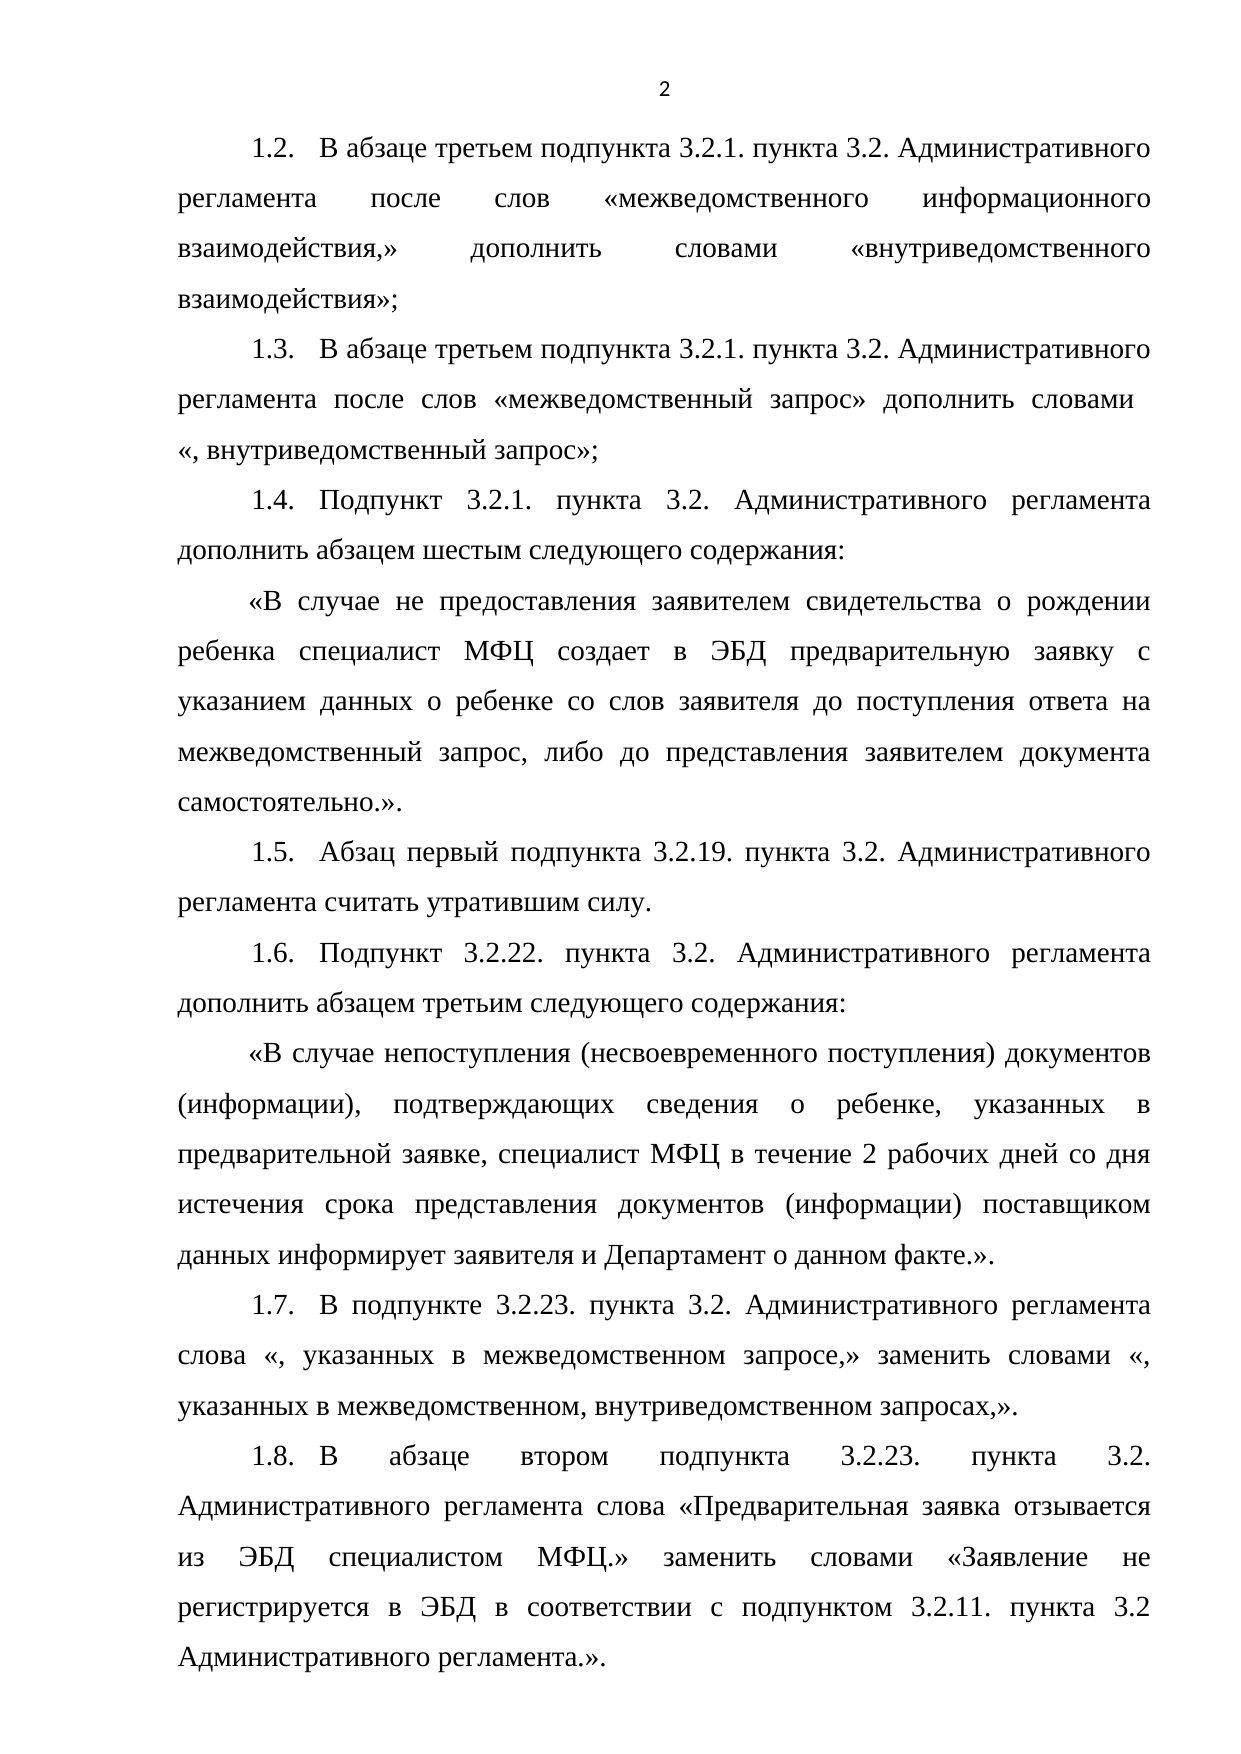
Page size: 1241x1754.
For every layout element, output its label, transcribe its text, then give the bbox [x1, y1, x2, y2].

text «В случае непоступления (несвоевременного поступления) документов (информации), подтверждающих сведения о ребенке, указанных в предварительной заявке, специалист МФЦ в течение 2 рабочих дней со дня истечения срока представления документов (информации) поставщиком данных информирует заявителя и Департамент о данном факте.». [177, 1036, 1152, 1270]
list Подпункт 3.2.22. пункта 3.2. Административного регламента дополнить абзацем третьим следующего содержания: [177, 935, 1152, 1019]
list Абзац первый подпункта 3.2.19. пункта 3.2. Административного регламента считать утратившим силу. [177, 834, 1152, 918]
list В абзаце третьем подпункта 3.2.1. пункта 3.2. Административного регламента после слов «межведомственный запрос» дополнить словами «, внутриведомственный запрос»; [177, 331, 1152, 465]
list В абзаце втором подпункта 3.2.23. пункта 3.2. Административного регламента слова «Предварительная заявка отзывается из ЭБД специалистом МФЦ.» заменить словами «Заявление не регистрируется в ЭБД в соответствии с подпунктом 3.2.11. пункта 3.2 Административного регламента.». [177, 1438, 1152, 1673]
list В подпункте 3.2.23. пункта 3.2. Административного регламента слова «, указанных в межведомственном запросе,» заменить словами «, указанных в межведомственном, внутриведомственном запросах,». [177, 1287, 1152, 1421]
text «В случае не предоставления заявителем свидетельства о рождении ребенка специалист МФЦ создает в ЭБД предварительную заявку с указанием данных о ребенке со слов заявителя до поступления ответа на межведомственный запрос, либо до представления заявителем документа самостоятельно.». [177, 583, 1152, 817]
list Подпункт 3.2.1. пункта 3.2. Административного регламента дополнить абзацем шестым следующего содержания: [177, 482, 1152, 566]
list В абзаце третьем подпункта 3.2.1. пункта 3.2. Административного регламента после слов «межведомственного информационного взаимодействия,» дополнить словами «внутриведомственного взаимодействия»; [177, 130, 1152, 314]
